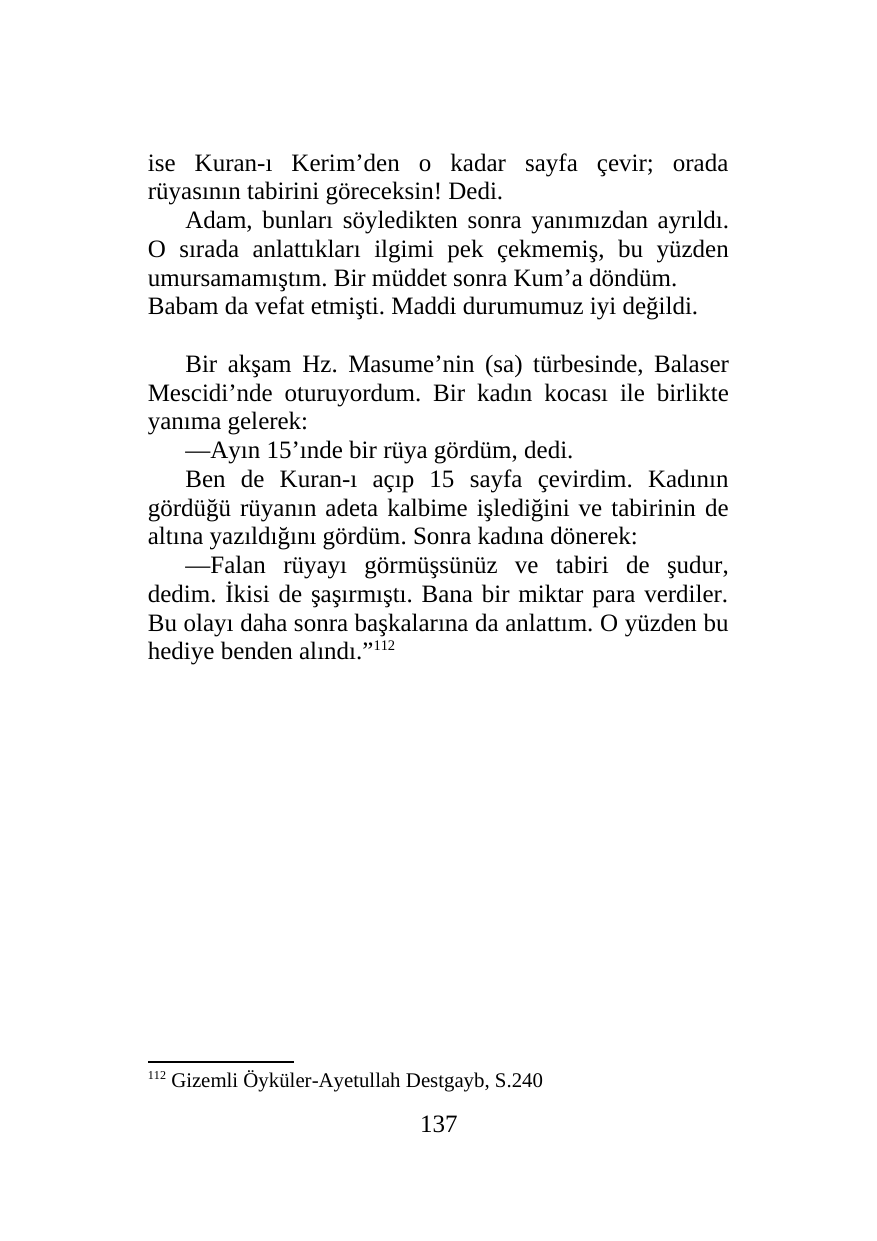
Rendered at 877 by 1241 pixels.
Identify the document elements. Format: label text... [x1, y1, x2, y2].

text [148, 148, 729, 205]
text —Ayın 15’ınde bir rüya gördüm, dedi. [148, 435, 729, 464]
text Babam da vefat etmişti. Maddi durumumuz iyi değildi. [148, 291, 729, 320]
text —Falan rüyayı görmüşsünüz ve tabiri de şudur, dedim. İkisi de şaşırmıştı. Bana bir miktar para verdiler. Bu olayı daha sonra başkalarına da anlattım. O yüzden bu hediye benden alındı.” [148, 550, 729, 665]
text Bir akşam Hz. Masume’nin (sa) türbesinde, Balaser Mescidi’nde oturuyordum. Bir kadın kocası ile birlikte yanıma gelerek: [148, 349, 729, 435]
text Ben de Kuran-ı açıp 15 sayfa çevirdim. Kadının gördüğü rüyanın adeta kalbime işlediğini ve tabirinin de altına yazıldığını gördüm. Sonra kadına dönerek: [148, 464, 729, 550]
text Adam, bunları söyledikten sonra yanımızdan ayrıldı. O sırada anlattıkları ilgimi pek çekmemiş, bu yüzden umursamamıştım. Bir müddet sonra Kum’a döndüm. [148, 205, 729, 291]
